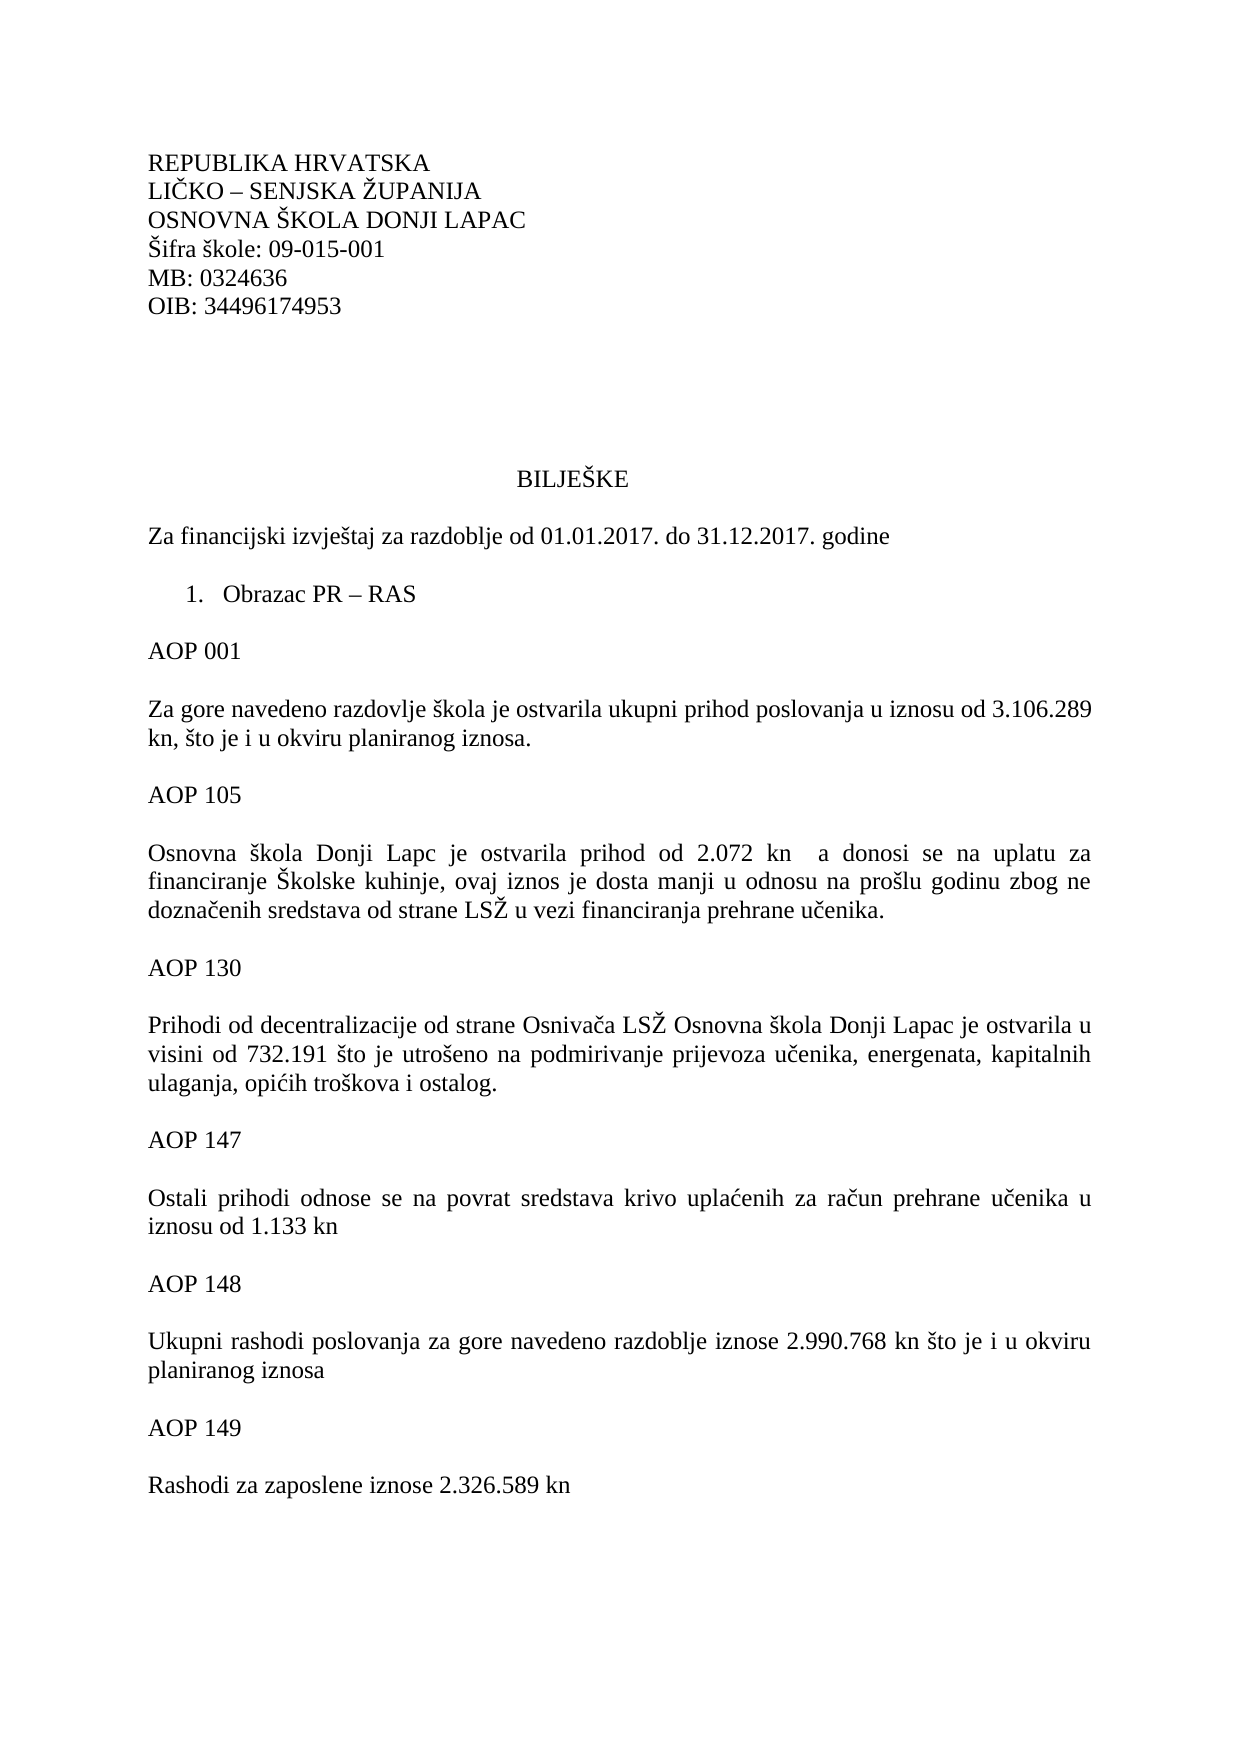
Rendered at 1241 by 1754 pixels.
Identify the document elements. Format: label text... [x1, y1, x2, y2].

text AOP 149 [148, 1413, 1093, 1441]
text REPUBLIKA HRVATSKA [148, 148, 1093, 176]
text AOP 001 [148, 636, 1093, 665]
text OSNOVNA ŠKOLA DONJI LAPAC [148, 205, 1093, 234]
text Za financijski izvještaj za razdoblje od 01.01.2017. do 31.12.2017. godine [148, 521, 1093, 550]
text Ostali prihodi odnose se na povrat sredstava krivo uplaćenih za račun prehrane učenika u iznosu od 1.133 kn [148, 1183, 1093, 1240]
text Prihodi od decentralizacije od strane Osnivača LSŽ Osnovna škola Donji Lapac je ostvarila u visini od 732.191 što je utrošeno na podmirivanje prijevoza učenika, energenata, kapitalnih ulaganja, opićih troškova i ostalog. [148, 1010, 1093, 1096]
text AOP 105 [148, 780, 1093, 809]
text AOP 147 [148, 1125, 1093, 1154]
text AOP 148 [148, 1269, 1093, 1298]
text BILJEŠKE [148, 464, 1093, 493]
text Ukupni rashodi poslovanja za gore navedeno razdoblje iznose 2.990.768 kn što je i u okviru planiranog iznosa [148, 1326, 1093, 1384]
text MB: 0324636 [148, 263, 1093, 291]
text Rashodi za zaposlene iznose 2.326.589 kn [148, 1470, 1093, 1499]
text LIČKO – SENJSKA ŽUPANIJA [148, 176, 1093, 205]
text AOP 130 [148, 953, 1093, 981]
text OIB: 34496174953 [148, 291, 1093, 320]
list Obrazac PR – RAS [185, 579, 1093, 608]
text Osnovna škola Donji Lapc je ostvarila prihod od 2.072 kn a donosi se na uplatu za financiranje Školske kuhinje, ovaj iznos je dosta manji u odnosu na prošlu godinu zbog ne doznačenih sredstava od strane LSŽ u vezi financiranja prehrane učenika. [148, 838, 1093, 924]
text Za gore navedeno razdovlje škola je ostvarila ukupni prihod poslovanja u iznosu od 3.106.289 kn, što je i u okviru planiranog iznosa. [148, 694, 1093, 751]
text Šifra škole: 09-015-001 [148, 234, 1093, 263]
